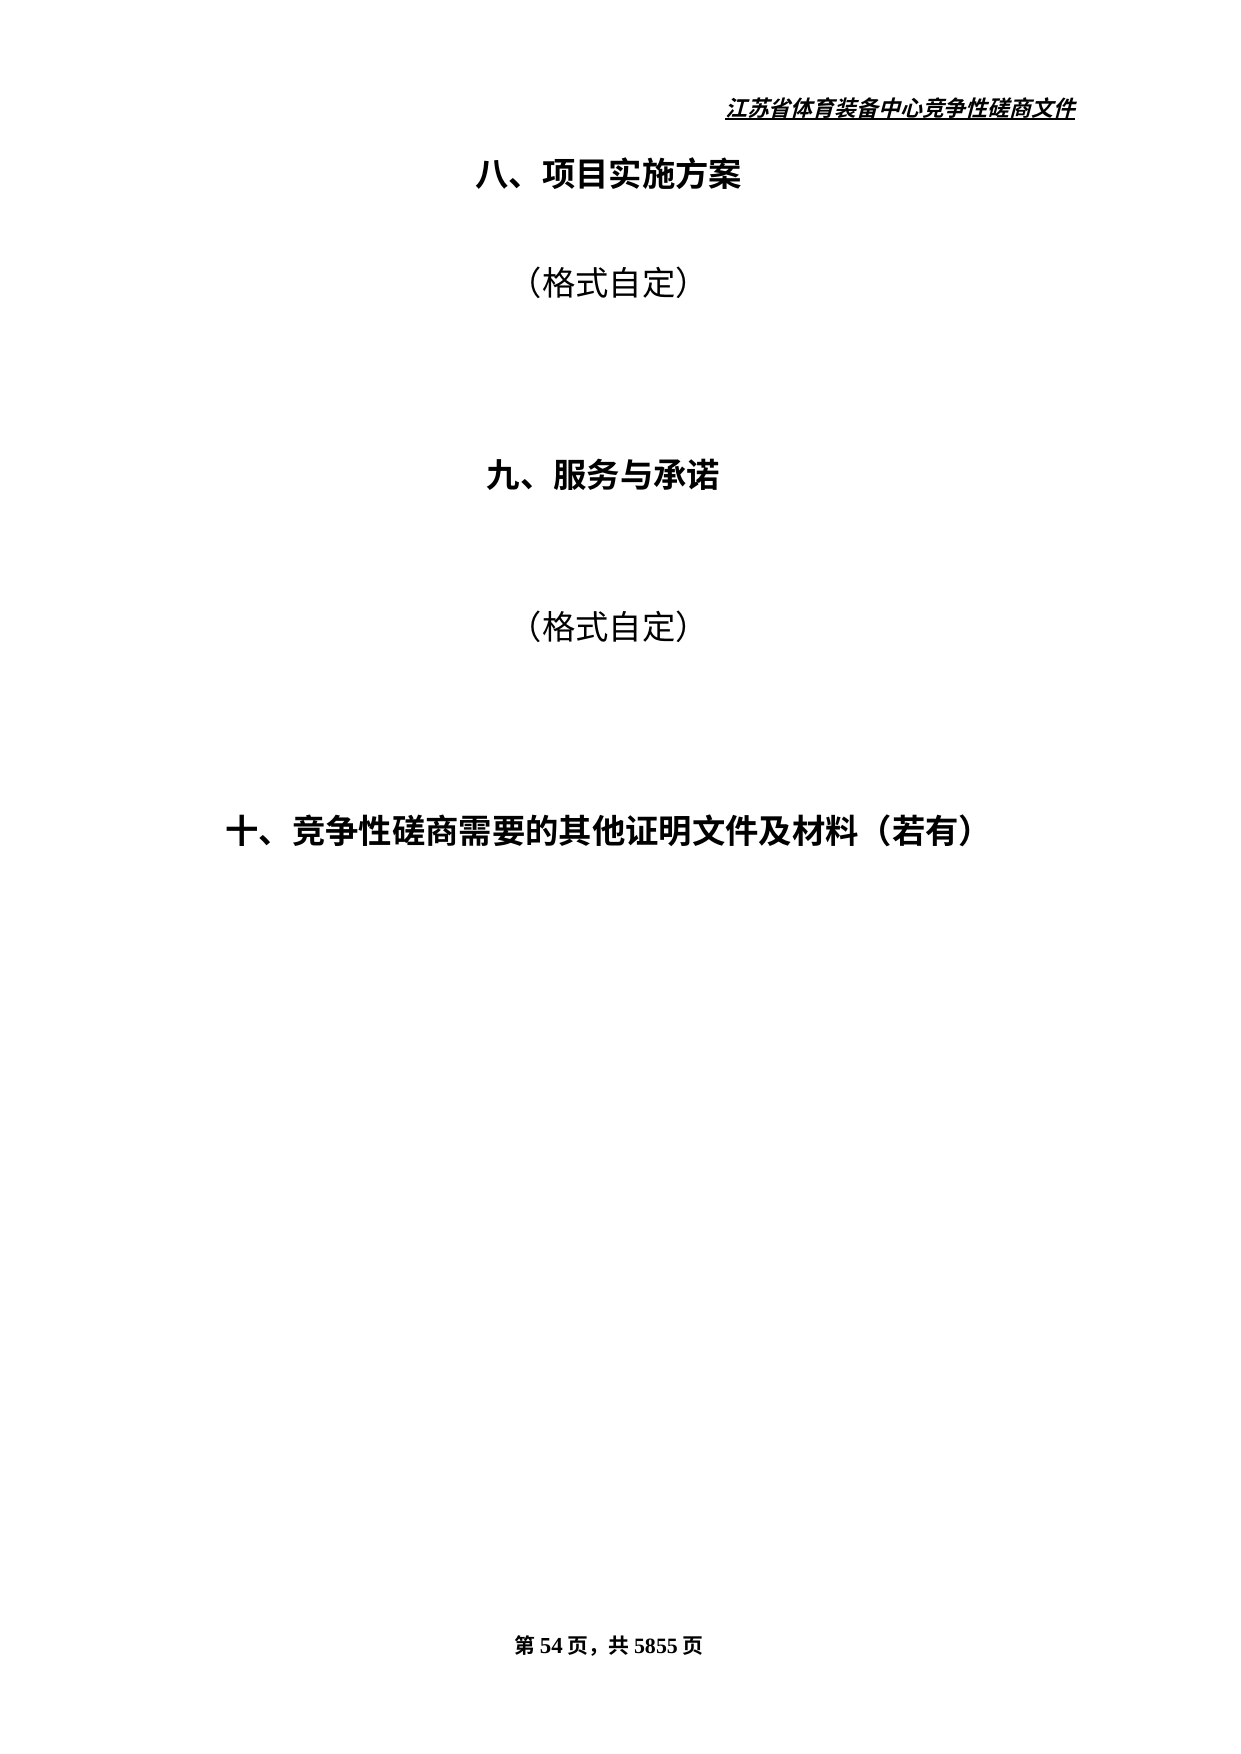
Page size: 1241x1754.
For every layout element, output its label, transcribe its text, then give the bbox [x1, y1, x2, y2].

text 九、服务与承诺 [131, 446, 1075, 498]
text 八、项目实施方案 [142, 148, 1075, 196]
text （格式自定） [142, 602, 1075, 648]
text 十、竞争性磋商需要的其他证明文件及材料（若有） [142, 804, 1075, 853]
text （格式自定） [142, 258, 1075, 304]
